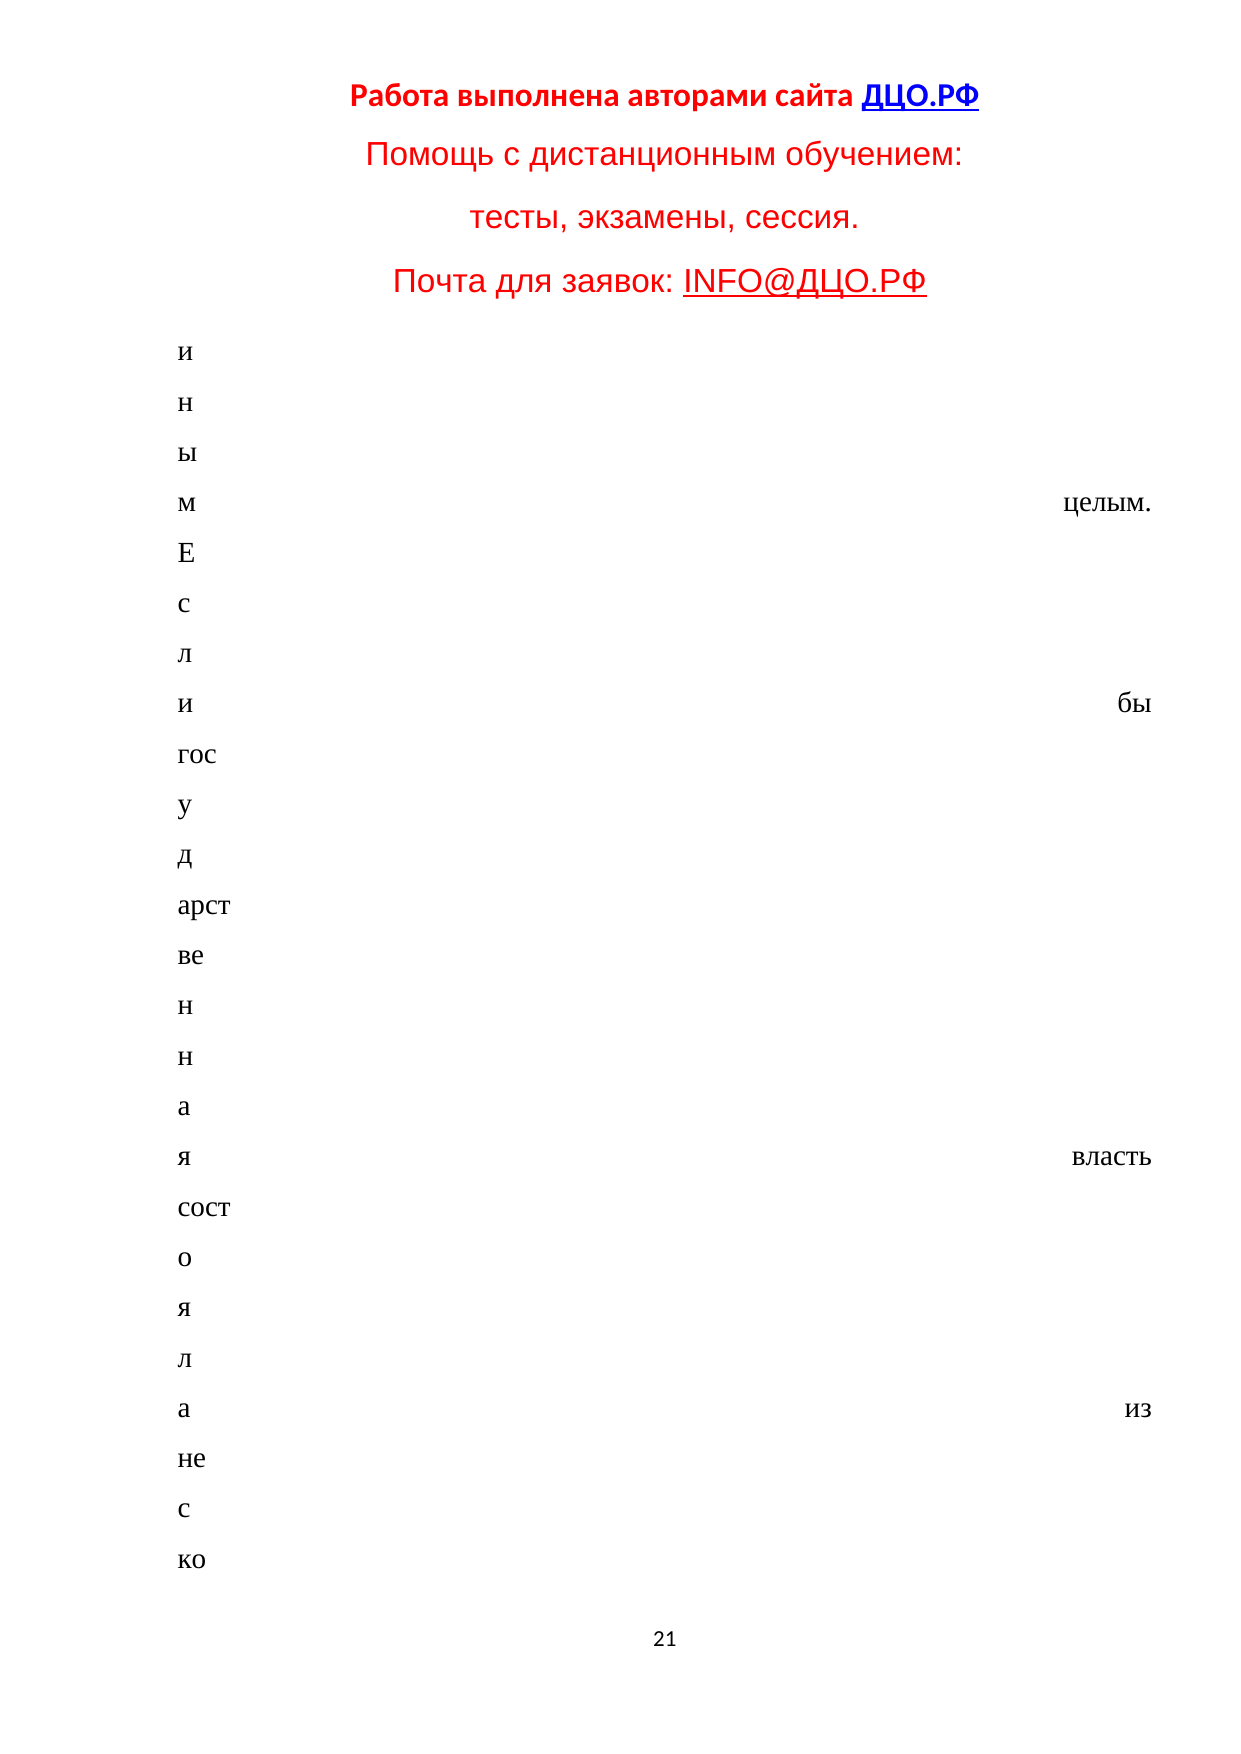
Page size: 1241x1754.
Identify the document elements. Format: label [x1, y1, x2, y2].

text [177, 333, 1152, 1574]
